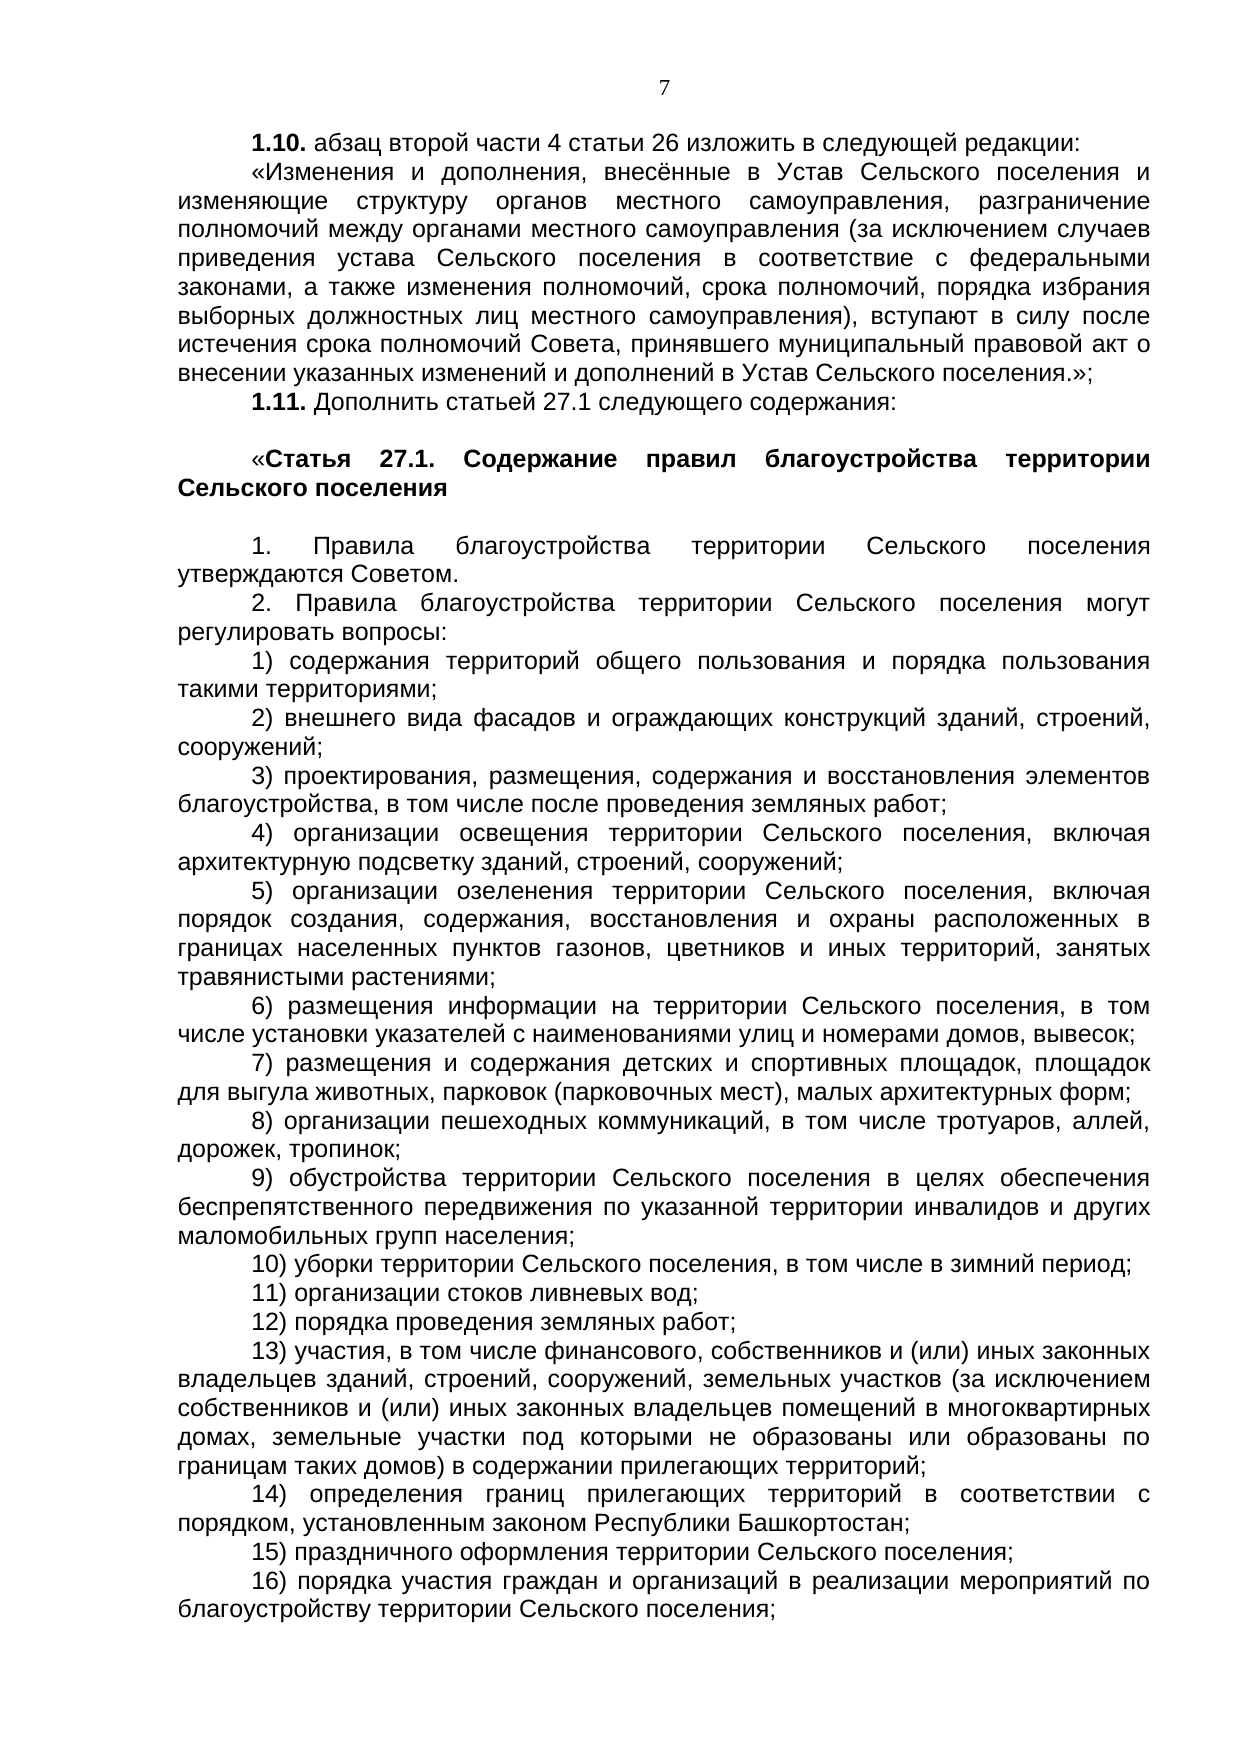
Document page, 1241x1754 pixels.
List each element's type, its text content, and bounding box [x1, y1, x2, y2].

text 1.10. абзац второй части 4 статьи 26 изложить в следующей редакции: [177, 128, 1152, 157]
text 1.11. Дополнить статьей 27.1 следующего содержания: [177, 387, 1152, 416]
text 10) уборки территории Сельского поселения, в том числе в зимний период; [177, 1249, 1152, 1278]
text 11) организации стоков ливневых вод; [177, 1278, 1152, 1307]
text 16) порядка участия граждан и организаций в реализации мероприятий по благоустройству территории Сельского поселения; [177, 1566, 1152, 1623]
text 2. Правила благоустройства территории Сельского поселения могут регулировать вопросы: [177, 588, 1152, 646]
text 14) определения границ прилегающих территорий в соответствии с порядком, установленным законом Республики Башкортостан; [177, 1479, 1152, 1537]
text 1) содержания территорий общего пользования и порядка пользования такими территориями; [177, 646, 1152, 703]
text 15) праздничного оформления территории Сельского поселения; [177, 1537, 1152, 1566]
text «Статья 27.1. Содержание правил благоустройства территории Сельского поселения [177, 444, 1152, 502]
text 7) размещения и содержания детских и спортивных площадок, площадок для выгула животных, парковок (парковочных мест), малых архитектурных форм; [177, 1048, 1152, 1106]
text 12) порядка проведения земляных работ; [177, 1307, 1152, 1336]
text 1. Правила благоустройства территории Сельского поселения утверждаются Советом. [177, 531, 1152, 588]
text 8) организации пешеходных коммуникаций, в том числе тротуаров, аллей, дорожек, тропинок; [177, 1106, 1152, 1163]
text 9) обустройства территории Сельского поселения в целях обеспечения беспрепятственного передвижения по указанной территории инвалидов и других маломобильных групп населения; [177, 1163, 1152, 1249]
text 6) размещения информации на территории Сельского поселения, в том числе установки указателей с наименованиями улиц и номерами домов, вывесок; [177, 991, 1152, 1048]
text 5) организации озеленения территории Сельского поселения, включая порядок создания, содержания, восстановления и охраны расположенных в границах населенных пунктов газонов, цветников и иных территорий, занятых травянистыми растениями; [177, 876, 1152, 991]
text 4) организации освещения территории Сельского поселения, включая архитектурную подсветку зданий, строений, сооружений; [177, 818, 1152, 876]
text 13) участия, в том числе финансового, собственников и (или) иных законных владельцев зданий, строений, сооружений, земельных участков (за исключением собственников и (или) иных законных владельцев помещений в многоквартирных домах, земельные участки под которыми не образованы или образованы по границам таких домов) в содержании прилегающих территорий; [177, 1336, 1152, 1479]
text 3) проектирования, размещения, содержания и восстановления элементов благоустройства, в том числе после проведения земляных работ; [177, 761, 1152, 818]
text 2) внешнего вида фасадов и ограждающих конструкций зданий, строений, сооружений; [177, 703, 1152, 761]
text «Изменения и дополнения, внесённые в Устав Сельского поселения и изменяющие структуру органов местного самоуправления, разграничение полномочий между органами местного самоуправления (за исключением случаев приведения устава Сельского поселения в соответствие с федеральными законами, а также изменения полномочий, срока полномочий, порядка избрания выборных должностных лиц местного самоуправления), вступают в силу после истечения срока полномочий Совета, принявшего муниципальный правовой акт о внесении указанных изменений и дополнений в Устав Сельского поселения.»; [177, 157, 1152, 387]
